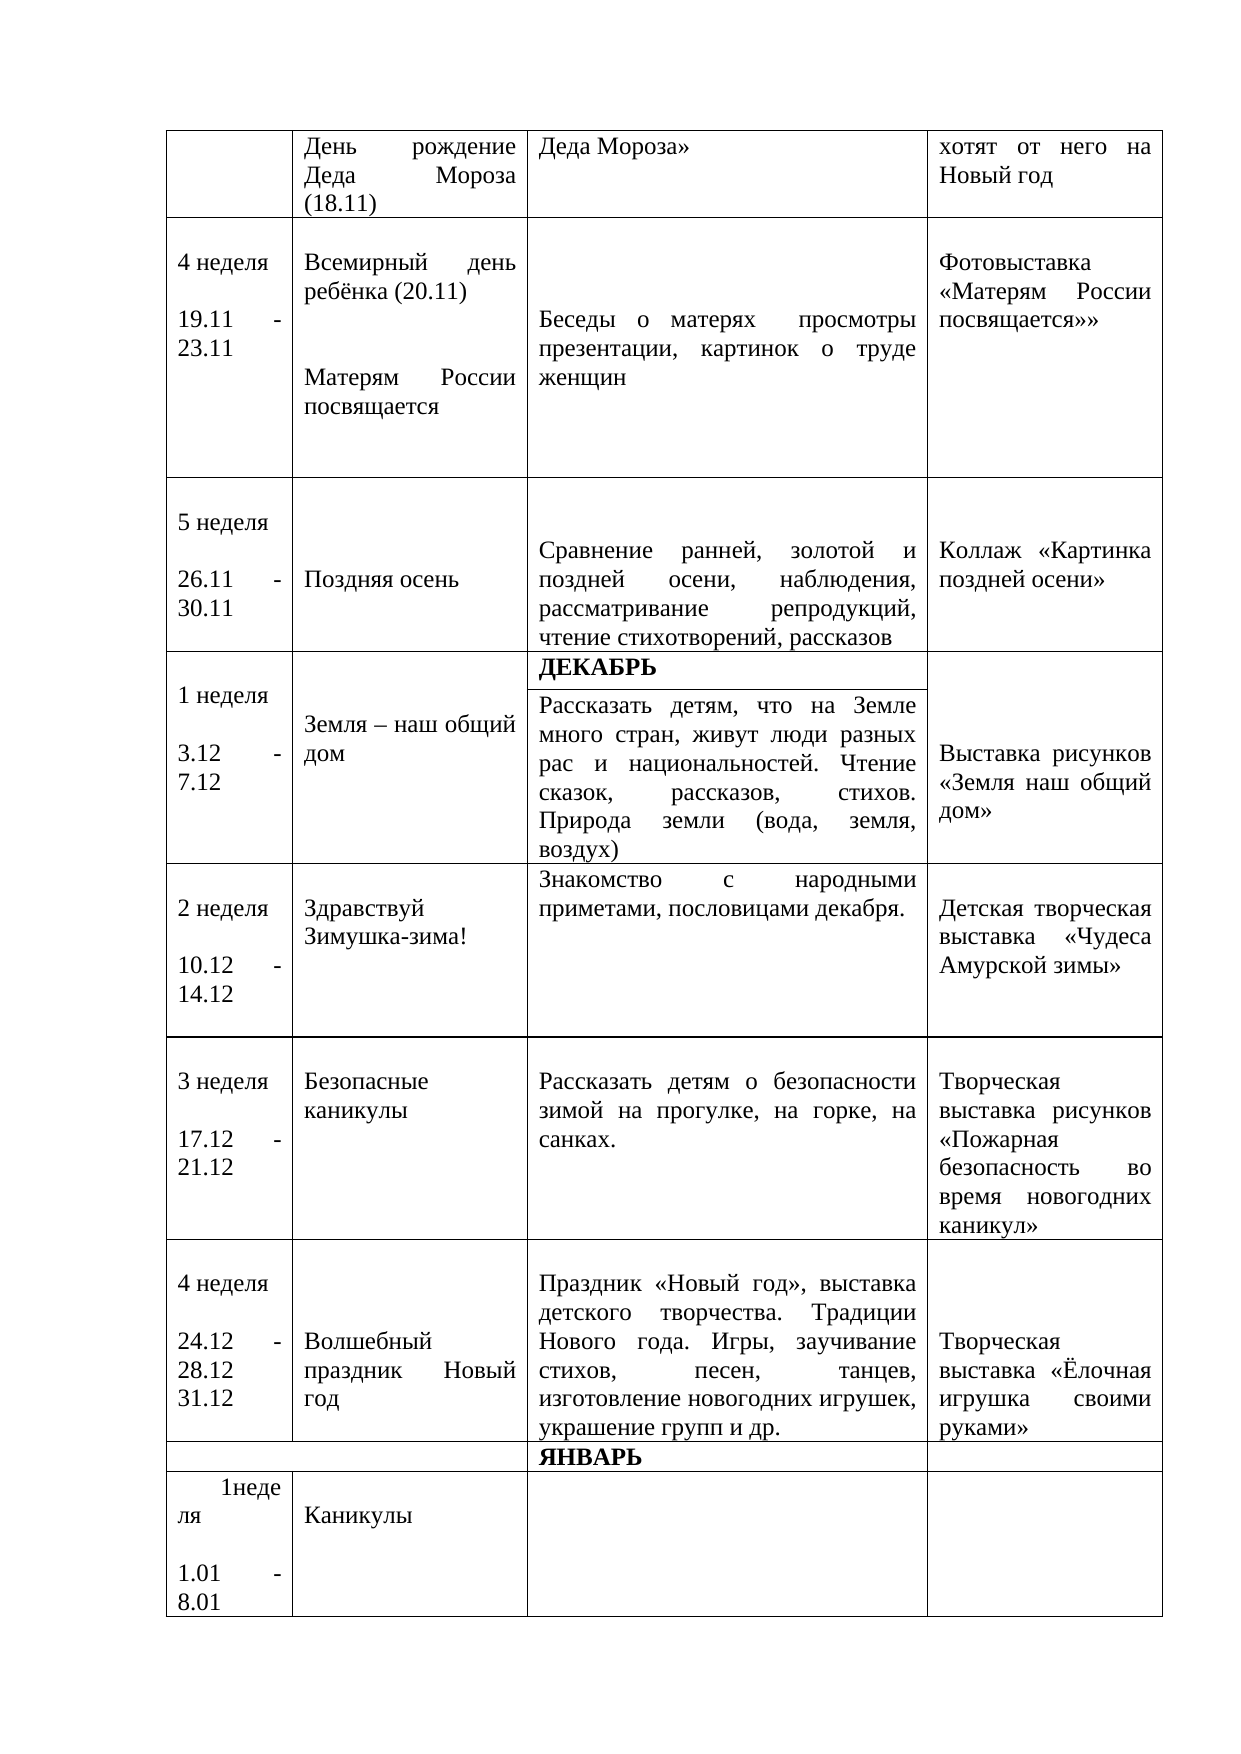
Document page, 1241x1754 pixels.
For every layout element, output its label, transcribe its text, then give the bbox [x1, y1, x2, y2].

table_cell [167, 131, 292, 217]
table_cell Детская творческая выставка «Чудеса Амурской зимы» [928, 864, 1162, 1036]
table_cell Знакомство с народными приметами, пословицами декабря. [528, 864, 927, 1036]
table_cell Беседы о матерях просмотры презентации, картинок о труде женщин [528, 218, 927, 477]
table_cell Земля – наш общий дом [293, 652, 527, 863]
table_cell 1неделя 1.01 - 8.01 [167, 1472, 292, 1616]
table_cell 5 неделя 26.11 - 30.11 [167, 478, 292, 651]
table_cell Творческая выставка «Ёлочная игрушка своими руками» [928, 1240, 1162, 1441]
table_cell Безопасные каникулы [293, 1038, 527, 1239]
table_cell Фотовыставка «Матерям России посвящается»» [928, 218, 1162, 477]
table_cell Всемирный день ребёнка (20.11) Матерям России посвящается [293, 218, 527, 477]
table_cell 4 неделя 24.12 - 28.12 31.12 [167, 1240, 292, 1441]
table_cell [928, 131, 1162, 217]
table_cell ДЕКАБРЬ [528, 652, 927, 689]
table_cell Здравствуй Зимушка-зима! [293, 864, 527, 1036]
table_cell [528, 1472, 927, 1616]
table_cell Праздник «Новый год», выставка детского творчества. Традиции Нового года. Игры, заучивание стихов, песен, танцев, изготовление новогодних игрушек, украшение групп и др. [528, 1240, 927, 1441]
table_cell Рассказать детям о безопасности зимой на прогулке, на горке, на санках. [528, 1038, 927, 1239]
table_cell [528, 131, 927, 217]
table_cell Коллаж «Картинка поздней осени» [928, 478, 1162, 651]
table_cell 3 неделя 17.12 - 21.12 [167, 1038, 292, 1239]
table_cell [293, 131, 527, 217]
table_cell Творческая выставка рисунков «Пожарная безопасность во время новогодних каникул» [928, 1038, 1162, 1239]
table_cell [928, 1472, 1162, 1616]
table_cell [293, 1442, 527, 1471]
table_cell Сравнение ранней, золотой и поздней осени, наблюдения, рассматривание репродукций, чтение стихотворений, рассказов [528, 478, 927, 651]
table_cell Каникулы [293, 1472, 527, 1616]
table_cell 2 неделя 10.12 - 14.12 [167, 864, 292, 1036]
table_cell ЯНВАРЬ [528, 1442, 927, 1471]
table_cell Выставка рисунков «Земля наш общий дом» [928, 652, 1162, 863]
table_cell Рассказать детям, что на Земле много стран, живут люди разных рас и национальностей. Чтение сказок, рассказов, стихов. Природа земли (вода, земля, воздух) [528, 690, 927, 863]
table_cell Поздняя осень [293, 478, 527, 651]
table_cell 1 неделя 3.12 - 7.12 [167, 652, 292, 863]
table_cell 4 неделя 19.11 - 23.11 [167, 218, 292, 477]
table_cell [928, 1442, 1162, 1471]
table_cell [167, 1442, 293, 1471]
table_cell Волшебный праздник Новый год [293, 1240, 527, 1441]
